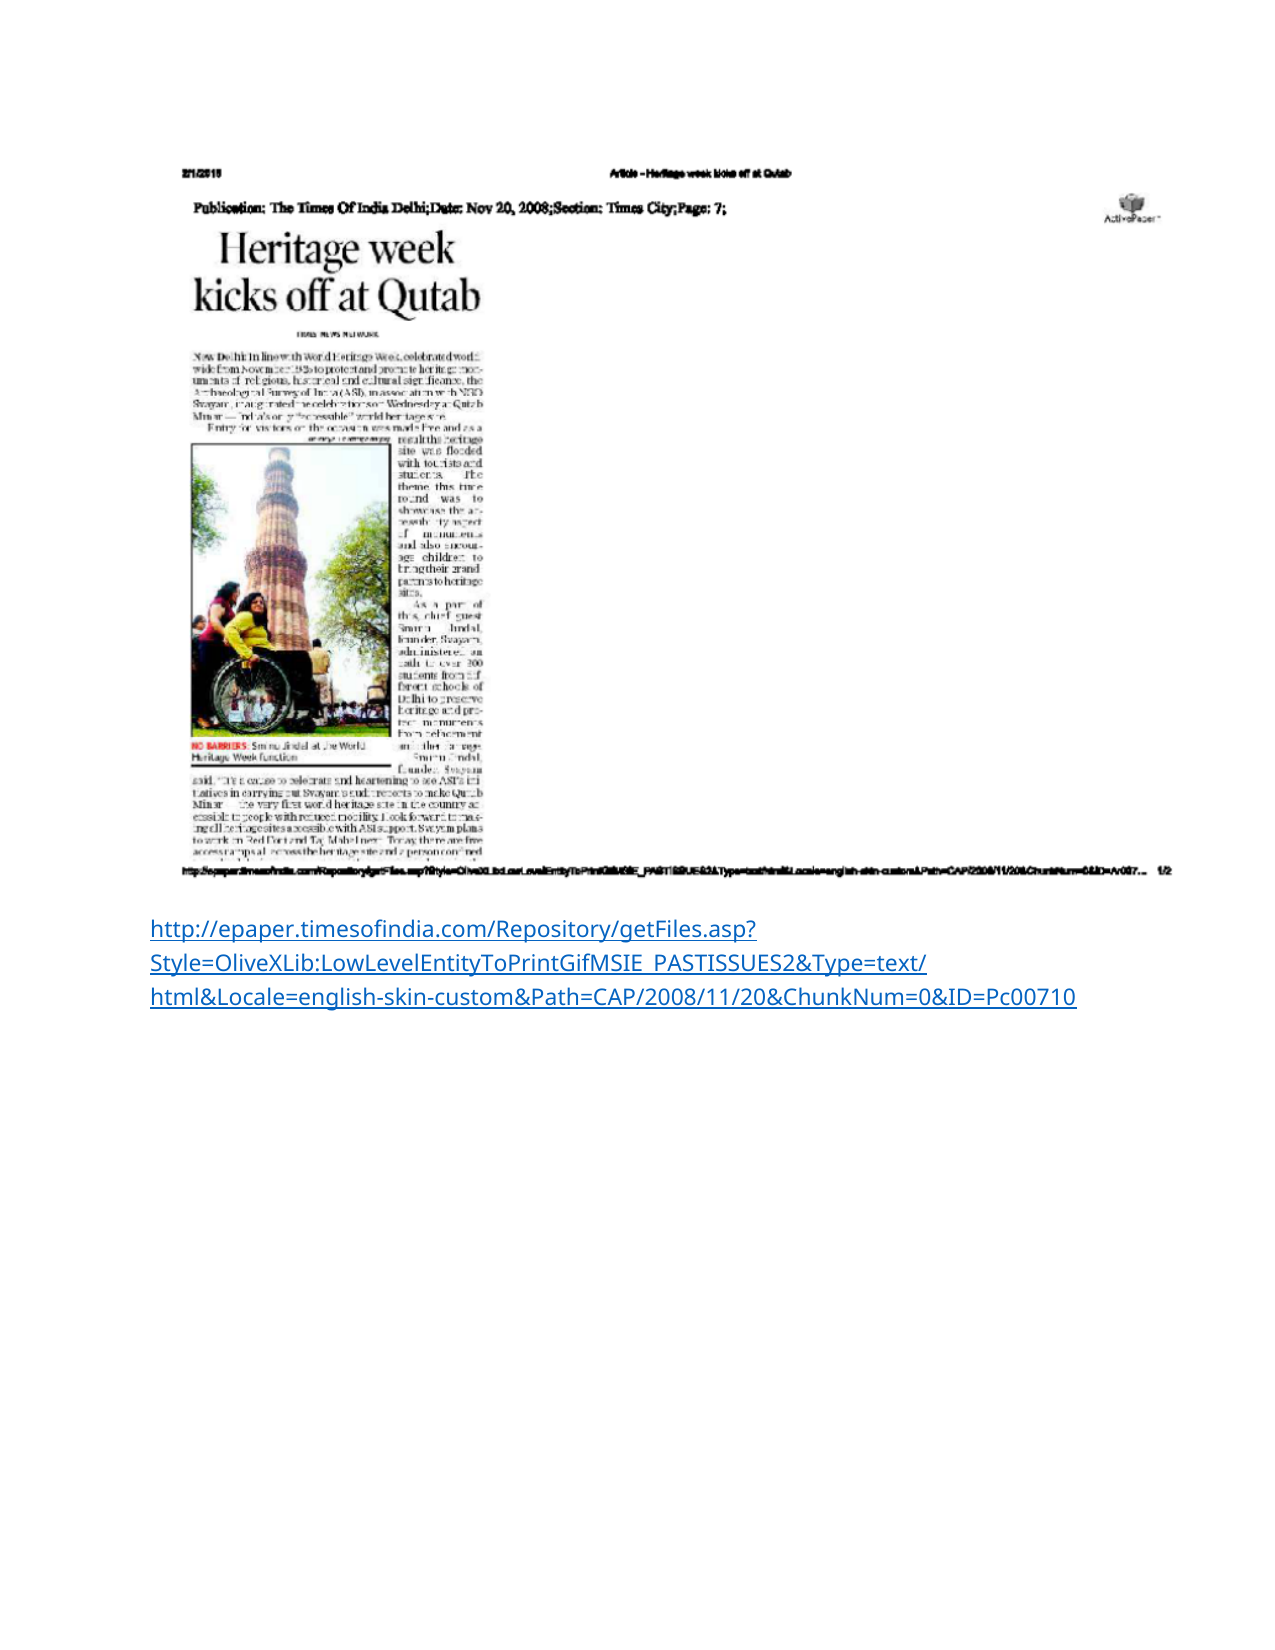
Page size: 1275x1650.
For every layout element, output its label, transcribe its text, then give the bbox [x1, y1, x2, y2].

text http://epaper.timesofindia.com/Repository/getFiles.asp?Style=OliveXLib:LowLevelEntityToPrintGifMSIE_PASTISSUES2&Type=text/html&Locale=english-skin-custom&Path=CAP/2008/11/20&ChunkNum=0&ID=Pc00710 [150, 913, 1125, 1012]
